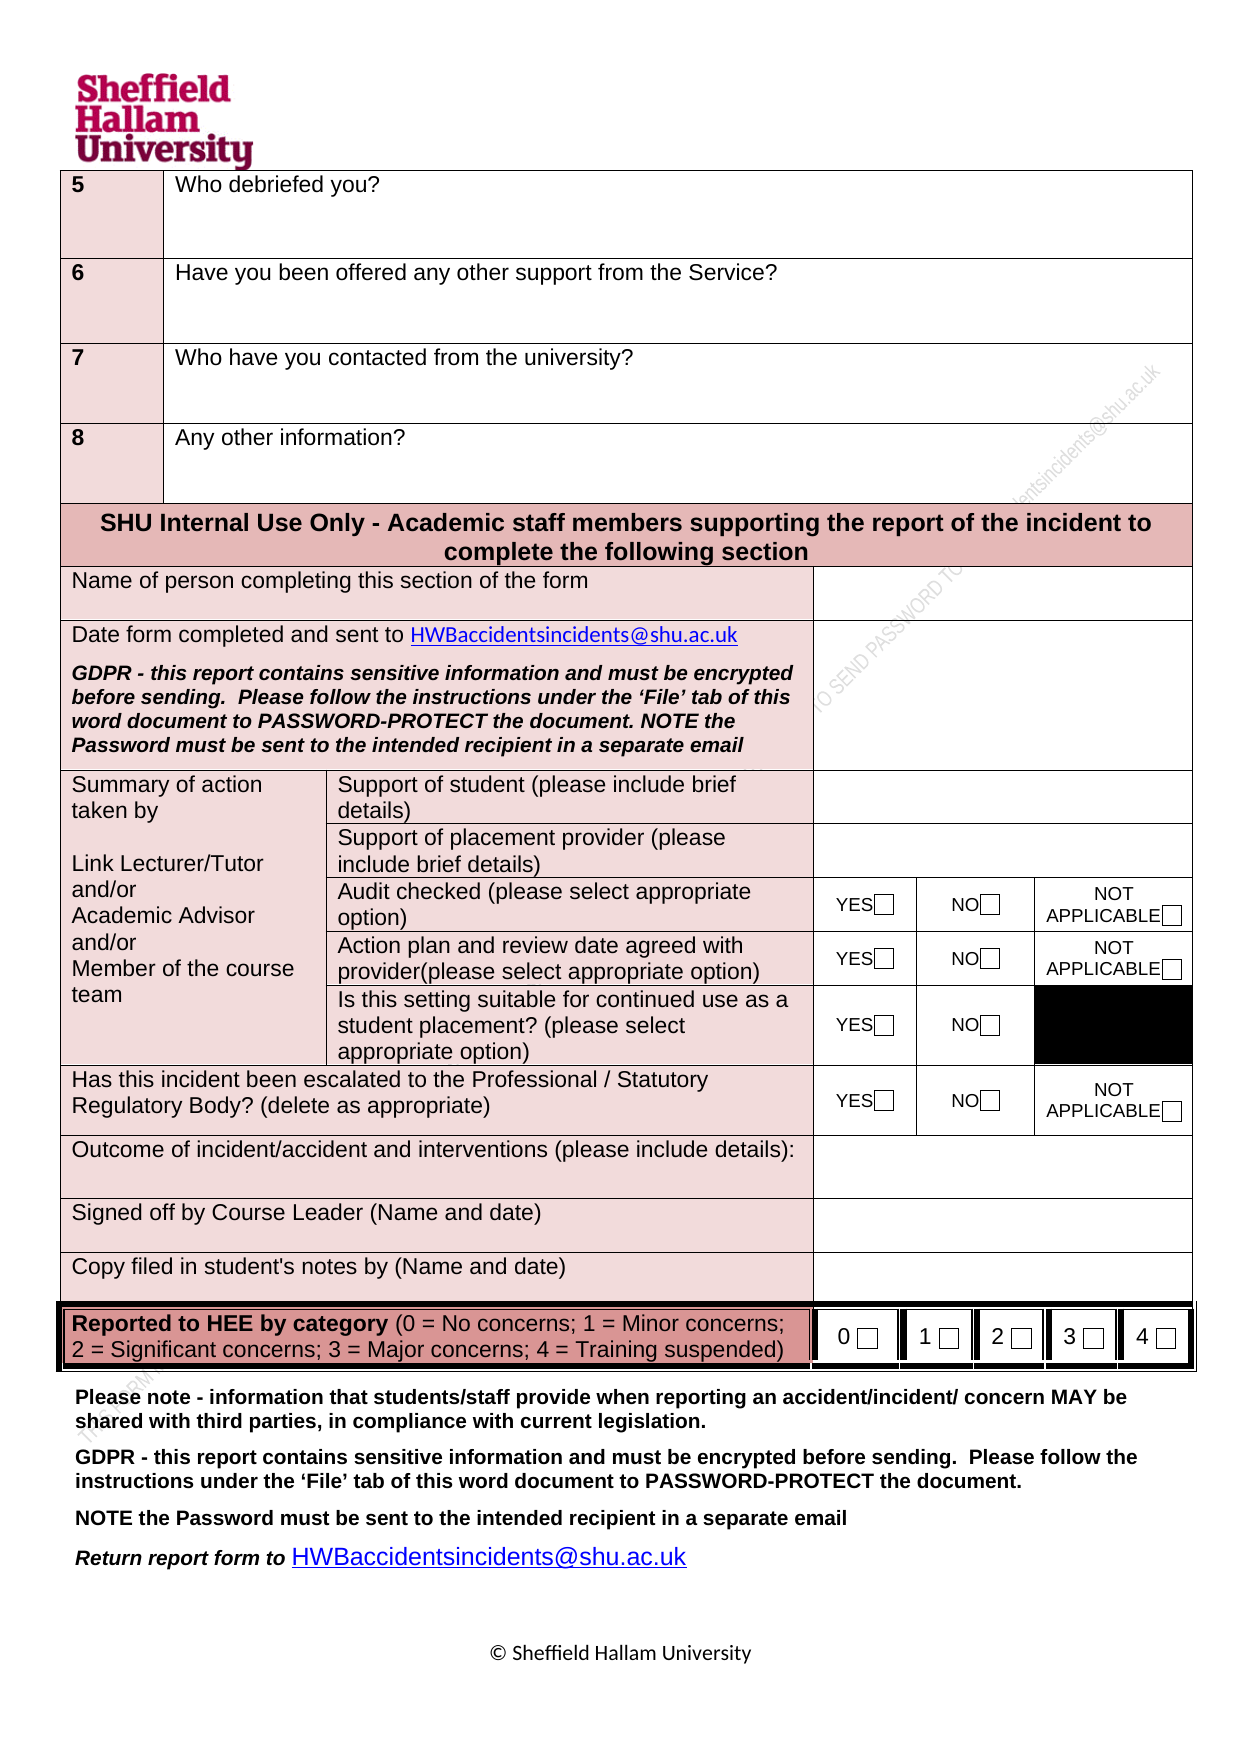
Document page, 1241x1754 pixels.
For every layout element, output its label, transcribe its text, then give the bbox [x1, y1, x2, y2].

text GDPR - this report contains sensitive information and must be encrypted before sending. Please follow the instructions under the ‘File’ tab of this word document to PASSWORD-PROTECT the document. [75, 1445, 1165, 1493]
table_cell Action plan and review date agreed with provider(please select appropriate option) [327, 932, 813, 984]
table_cell NO [917, 1066, 1034, 1135]
table_cell [814, 621, 1192, 769]
table_cell Copy filed in student's notes by (Name and date) [61, 1253, 813, 1301]
table_cell Any other information? [164, 424, 1192, 503]
table_cell 2 [976, 1307, 1047, 1363]
table_cell Is this setting suitable for continued use as a student placement? (please select appropriate option) [327, 986, 813, 1064]
table_cell NO [917, 878, 1034, 931]
table_cell Summary of action taken by Link Lecturer/Tutor and/or Academic Advisor and/or Member of the course team [61, 771, 326, 1064]
table_cell 3 [1047, 1307, 1120, 1363]
table_cell 7 [61, 344, 163, 423]
table_cell YES [814, 878, 916, 931]
table_cell 1 [902, 1307, 976, 1363]
table_cell [814, 1136, 1192, 1198]
table_cell [814, 771, 1192, 823]
table_cell Support of student (please include brief details) [327, 771, 813, 823]
table_cell Who have you contacted from the university? [164, 344, 1192, 423]
table_cell [814, 824, 1192, 877]
table_cell NO [917, 986, 1034, 1064]
table_cell [1035, 986, 1192, 1064]
table_cell NOT APPLICABLE [1035, 932, 1192, 984]
table_cell 8 [61, 424, 163, 503]
table_cell Reported to HEE by category (0 = No concerns; 1 = Minor concerns; 2 = Significant concerns; 3 = Major concerns; 4 = Training suspended) [62, 1307, 813, 1363]
table_cell Outcome of incident/accident and interventions (please include details): [61, 1136, 813, 1198]
text NOTE the Password must be sent to the intended recipient in a separate email [75, 1506, 1165, 1529]
text Return report form to HWBaccidentsincidents@shu.ac.uk [75, 1542, 1165, 1571]
table_cell Signed off by Course Leader (Name and date) [61, 1199, 813, 1252]
table_cell Name of person completing this section of the form [61, 567, 813, 619]
text Please note - information that students/staff provide when reporting an accident/incident/ concern MAY be shared with third parties, in compliance with current legislation. [75, 1385, 1165, 1433]
table_cell YES [814, 986, 916, 1064]
table_cell YES [814, 1066, 916, 1135]
table_cell YES [814, 932, 916, 984]
table_cell Audit checked (please select appropriate option) [327, 878, 813, 931]
table_cell [814, 1253, 1192, 1301]
table_cell 0 [813, 1307, 902, 1363]
table_cell [814, 567, 1192, 619]
table_cell Support of placement provider (please include brief details) [327, 824, 813, 877]
table_cell [814, 1199, 1192, 1252]
table_cell 5 [61, 171, 163, 258]
table_cell SHU Internal Use Only - Academic staff members supporting the report of the incident to complete the following section [61, 504, 1192, 566]
table_cell NOT APPLICABLE [1035, 878, 1192, 931]
table_cell Date form completed and sent to HWBaccidentsincidents@shu.ac.uk GDPR - this report contains sensitive information and must be encrypted before sending. Please follow the instructions under the ‘File’ tab of this word document to PASSWORD-PROTECT the document. NOTE the Password must be sent to the intended recipient in a separate email [61, 621, 813, 769]
table_cell NO [917, 932, 1034, 984]
table_cell Who debriefed you? [164, 171, 1192, 258]
table_cell 4 [1120, 1310, 1188, 1363]
table_cell Have you been offered any other support from the Service? [164, 259, 1192, 343]
picture [75, 73, 254, 170]
table_cell 6 [61, 259, 163, 343]
table_cell NOT APPLICABLE [1035, 1066, 1192, 1135]
table_cell Has this incident been escalated to the Professional / Statutory Regulatory Body? (delete as appropriate) [61, 1066, 813, 1135]
